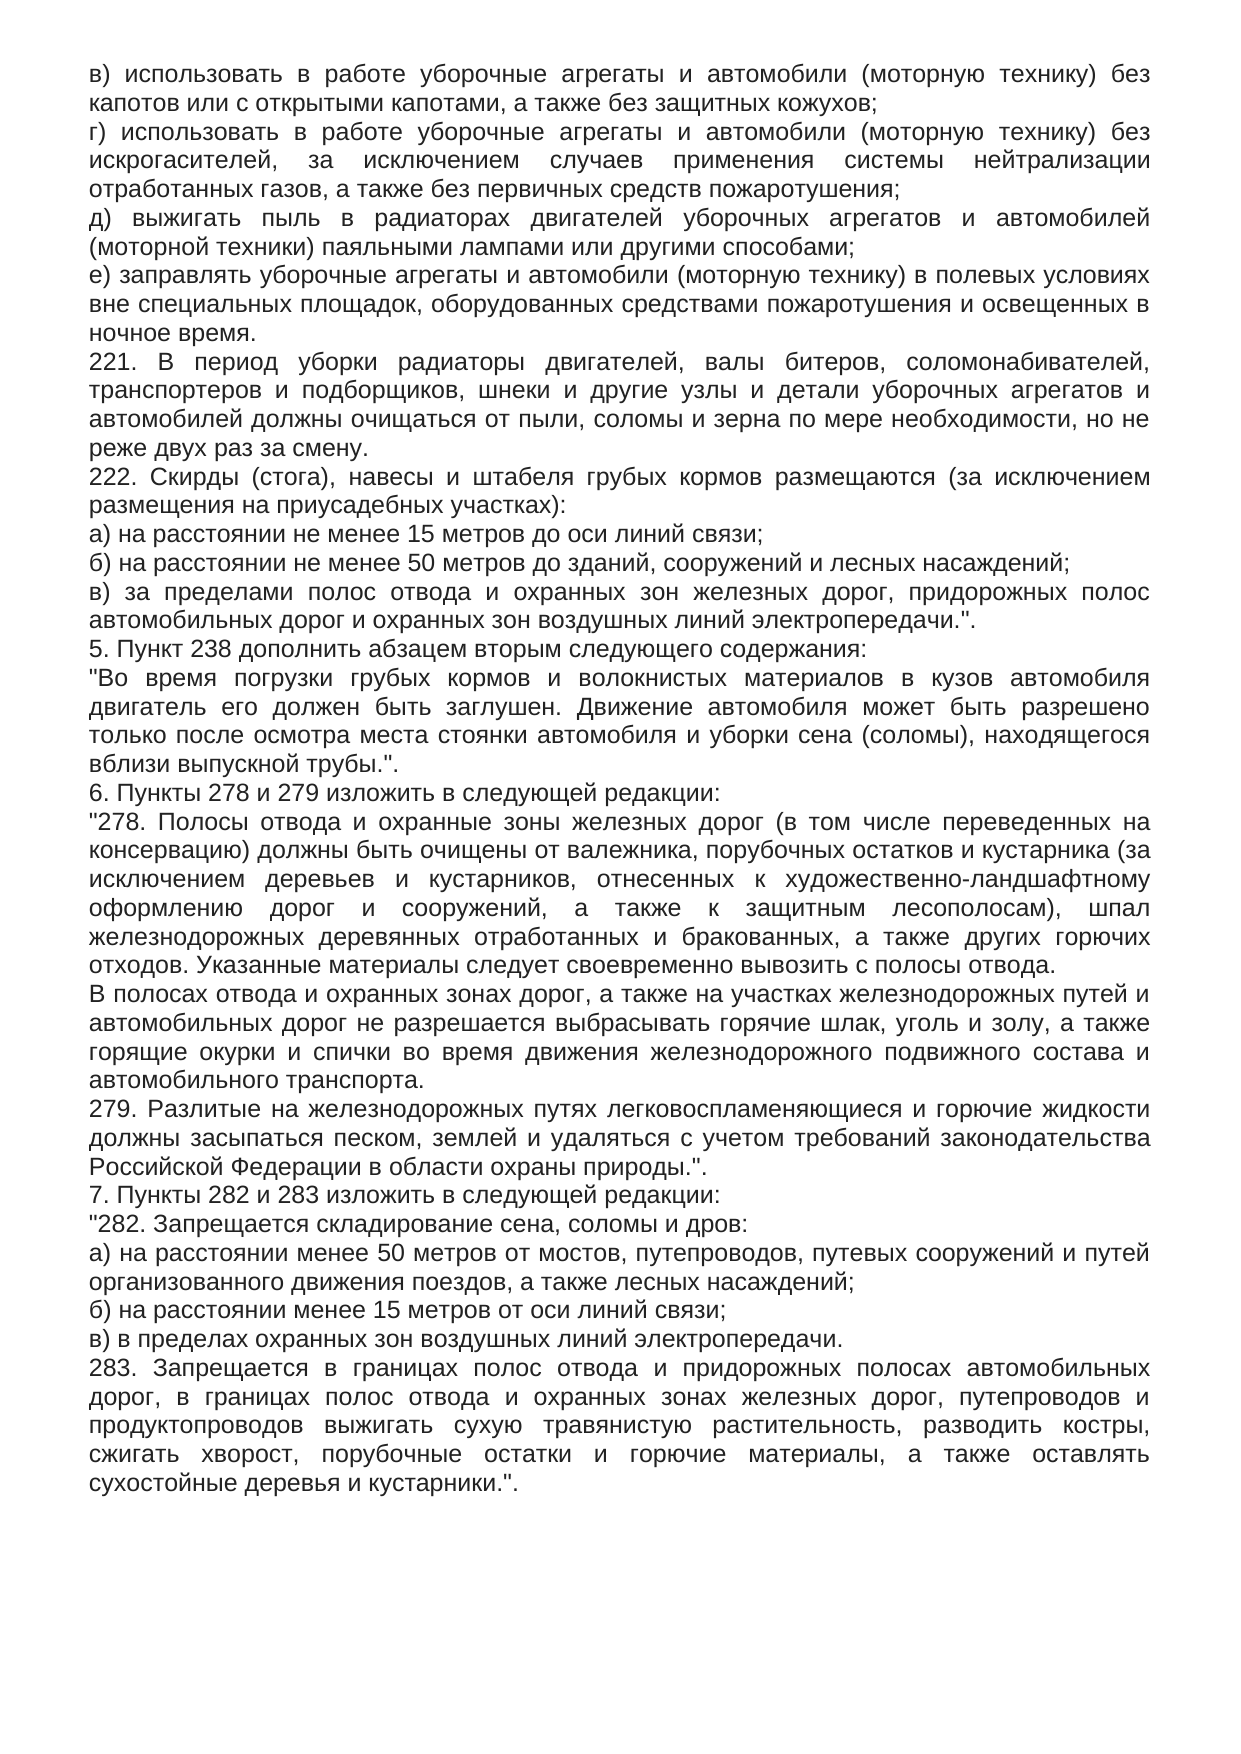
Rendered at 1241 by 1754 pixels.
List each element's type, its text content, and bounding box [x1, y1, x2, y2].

text 221. В период уборки радиаторы двигателей, валы битеров, соломонабивателей, транспортеров и подборщиков, шнеки и другие узлы и детали уборочных агрегатов и автомобилей должны очищаться от пыли, соломы и зерна по мере необходимости, но не реже двух раз за смену. [89, 347, 1152, 462]
text 283. Запрещается в границах полос отвода и придорожных полосах автомобильных дорог, в границах полос отвода и охранных зонах железных дорог, путепроводов и продуктопроводов выжигать сухую травянистую растительность, разводить костры, сжигать хворост, порубочные остатки и горючие материалы, а также оставлять сухостойные деревья и кустарники.". [89, 1353, 1152, 1497]
text а) на расстоянии не менее 15 метров до оси линий связи; [89, 519, 1152, 548]
text б) на расстоянии менее 15 метров от оси линий связи; [89, 1295, 1152, 1324]
text 6. Пункты 278 и 279 изложить в следующей редакции: [89, 778, 1152, 807]
text 7. Пункты 282 и 283 изложить в следующей редакции: [89, 1180, 1152, 1209]
text В полосах отвода и охранных зонах дорог, а также на участках железнодорожных путей и автомобильных дорог не разрешается выбрасывать горячие шлак, уголь и золу, а также горящие окурки и спички во время движения железнодорожного подвижного состава и автомобильного транспорта. [89, 979, 1152, 1094]
text 5. Пункт 238 дополнить абзацем вторым следующего содержания: [89, 634, 1152, 663]
text а) на расстоянии менее 50 метров от мостов, путепроводов, путевых сооружений и путей организованного движения поездов, а также лесных насаждений; [89, 1238, 1152, 1295]
text 222. Скирды (стога), навесы и штабеля грубых кормов размещаются (за исключением размещения на приусадебных участках): [89, 462, 1152, 519]
text г) использовать в работе уборочные агрегаты и автомобили (моторную технику) без искрогасителей, за исключением случаев применения системы нейтрализации отработанных газов, а также без первичных средств пожаротушения; [89, 117, 1152, 203]
text "282. Запрещается складирование сена, соломы и дров: [89, 1209, 1152, 1238]
text д) выжигать пыль в радиаторах двигателей уборочных агрегатов и автомобилей (моторной техники) паяльными лампами или другими способами; [89, 203, 1152, 260]
text в) использовать в работе уборочные агрегаты и автомобили (моторную технику) без капотов или с открытыми капотами, а также без защитных кожухов; [89, 59, 1152, 117]
text б) на расстоянии не менее 50 метров до зданий, сооружений и лесных насаждений; [89, 548, 1152, 577]
text е) заправлять уборочные агрегаты и автомобили (моторную технику) в полевых условиях вне специальных площадок, оборудованных средствами пожаротушения и освещенных в ночное время. [89, 260, 1152, 347]
text "Во время погрузки грубых кормов и волокнистых материалов в кузов автомобиля двигатель его должен быть заглушен. Движение автомобиля может быть разрешено только после осмотра места стоянки автомобиля и уборки сена (соломы), находящегося вблизи выпускной трубы.". [89, 663, 1152, 778]
text в) за пределами полос отвода и охранных зон железных дорог, придорожных полос автомобильных дорог и охранных зон воздушных линий электропередачи.". [89, 577, 1152, 634]
text "278. Полосы отвода и охранные зоны железных дорог (в том числе переведенных на консервацию) должны быть очищены от валежника, порубочных остатков и кустарника (за исключением деревьев и кустарников, отнесенных к художественно-ландшафтному оформлению дорог и сооружений, а также к защитным лесополосам), шпал железнодорожных деревянных отработанных и бракованных, а также других горючих отходов. Указанные материалы следует своевременно вывозить с полосы отвода. [89, 807, 1152, 979]
text 279. Разлитые на железнодорожных путях легковоспламеняющиеся и горючие жидкости должны засыпаться песком, землей и удаляться с учетом требований законодательства Российской Федерации в области охраны природы.". [89, 1094, 1152, 1180]
text в) в пределах охранных зон воздушных линий электропередачи. [89, 1324, 1152, 1353]
